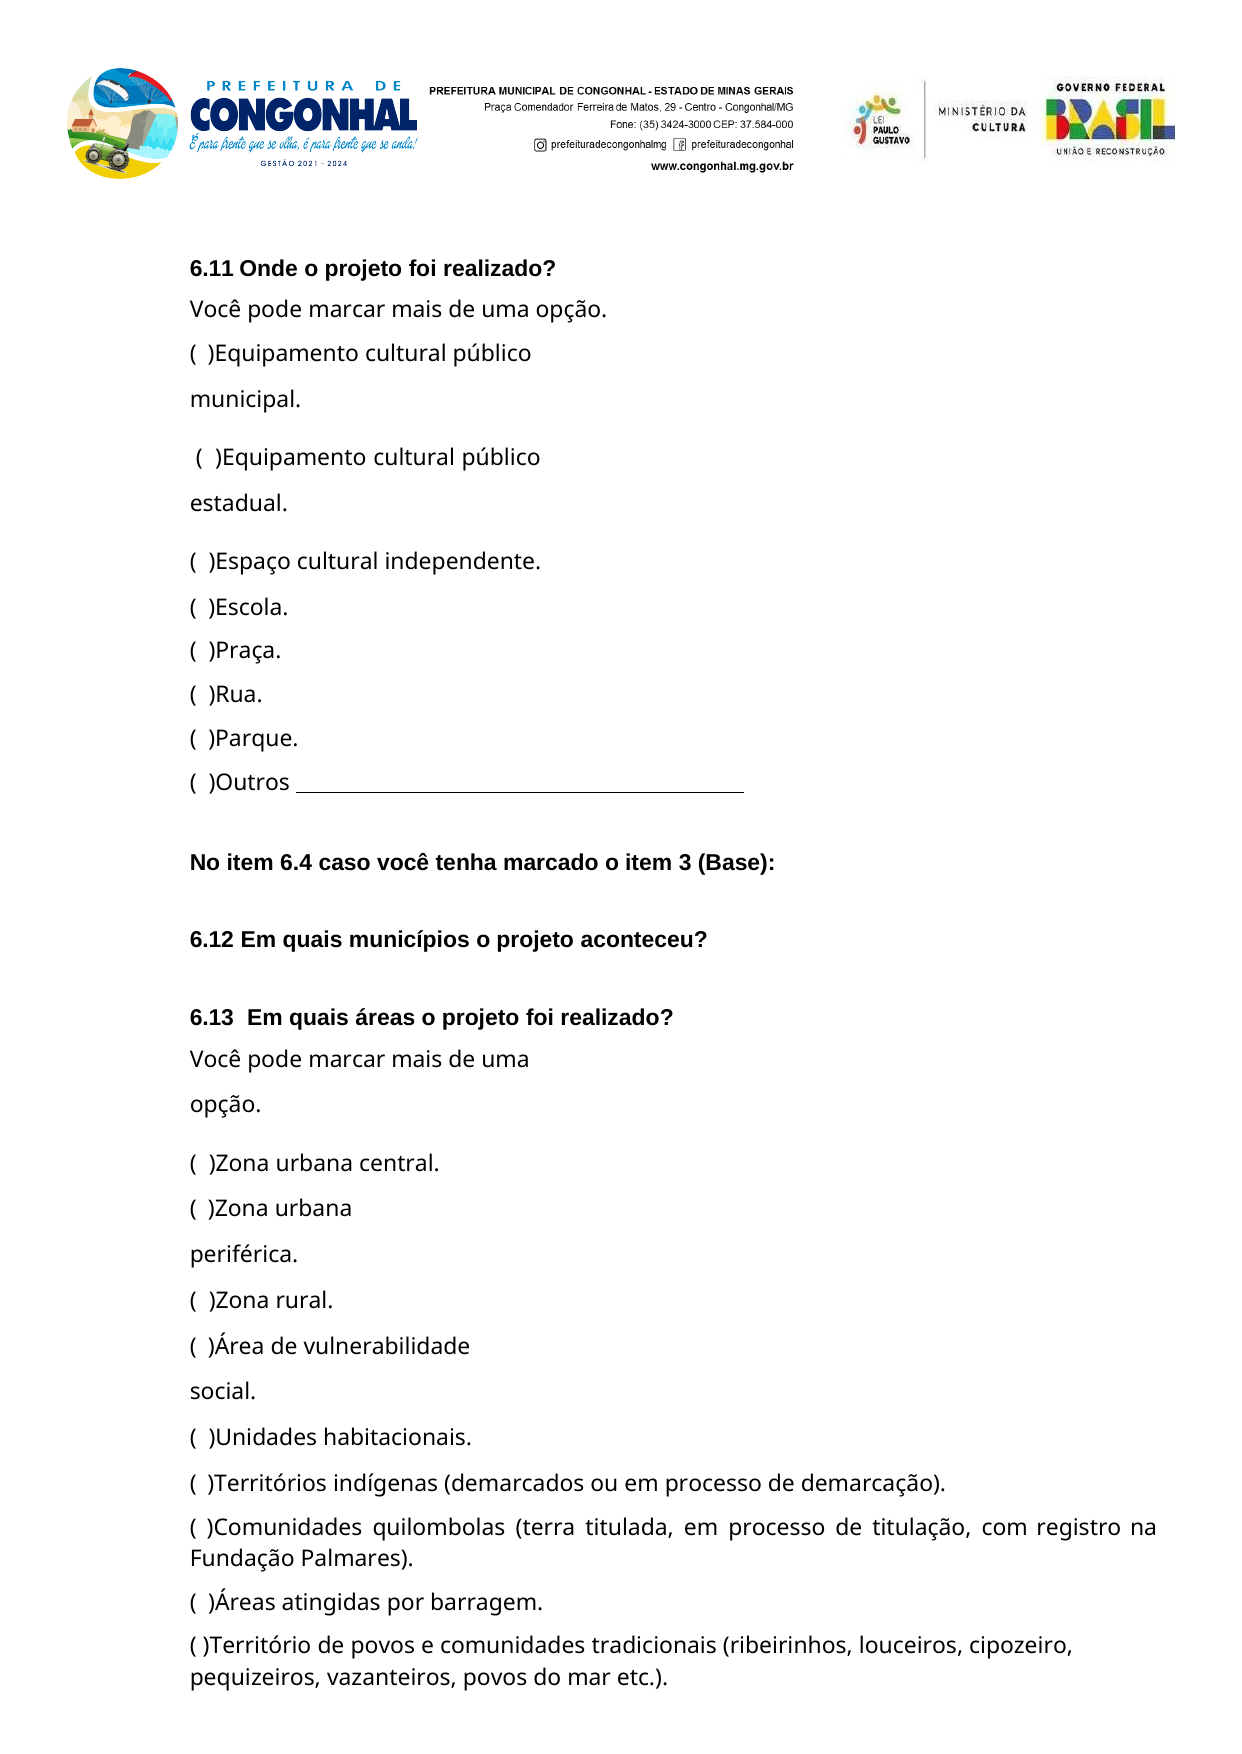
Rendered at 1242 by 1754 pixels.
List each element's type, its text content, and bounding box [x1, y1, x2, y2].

list Em quais municípios o projeto aconteceu? [189, 926, 1200, 952]
text ( )Área de vulnerabilidade social. [189, 1329, 532, 1406]
text ( )Praça. [189, 634, 1200, 666]
text ( )Zona urbana periférica. [189, 1192, 458, 1269]
text ( )Parque. [189, 722, 1200, 753]
text ( )Rua. [189, 678, 1200, 709]
text ( )Comunidades quilombolas (terra titulada, em processo de titulação, com registro na Fundação Palmares). [189, 1511, 1200, 1573]
text ( )Áreas atingidas por barragem. [189, 1586, 1200, 1617]
text ( )Equipamento cultural público estadual. [189, 441, 621, 518]
picture [66, 64, 800, 179]
text Você pode marcar mais de uma opção. [189, 1043, 591, 1119]
text ( )Unidades habitacionais. [189, 1421, 532, 1452]
text ( )Escola. [189, 591, 1200, 622]
subtitle Onde o projeto foi realizado? [189, 254, 1200, 281]
text ( )Zona urbana central. [189, 1146, 591, 1178]
picture [842, 76, 1175, 166]
subtitle No item 6.4 caso você tenha marcado o item 3 (Base): [189, 848, 1200, 875]
text ( )Territórios indígenas (demarcados ou em processo de demarcação). [189, 1467, 1200, 1498]
text ( )Outros [189, 766, 1200, 797]
subtitle Em quais áreas o projeto foi realizado? [189, 1004, 1200, 1030]
text ( )Zona rural. [189, 1284, 458, 1315]
text ( )Equipamento cultural público municipal. [189, 337, 621, 414]
text ( )Espaço cultural independente. [189, 545, 621, 576]
text ( )Território de povos e comunidades tradicionais (ribeirinhos, louceiros, cipozeiro, pequizeiros, vazanteiros, povos do mar etc.). [189, 1629, 1144, 1692]
text Você pode marcar mais de uma opção. [189, 293, 1200, 325]
